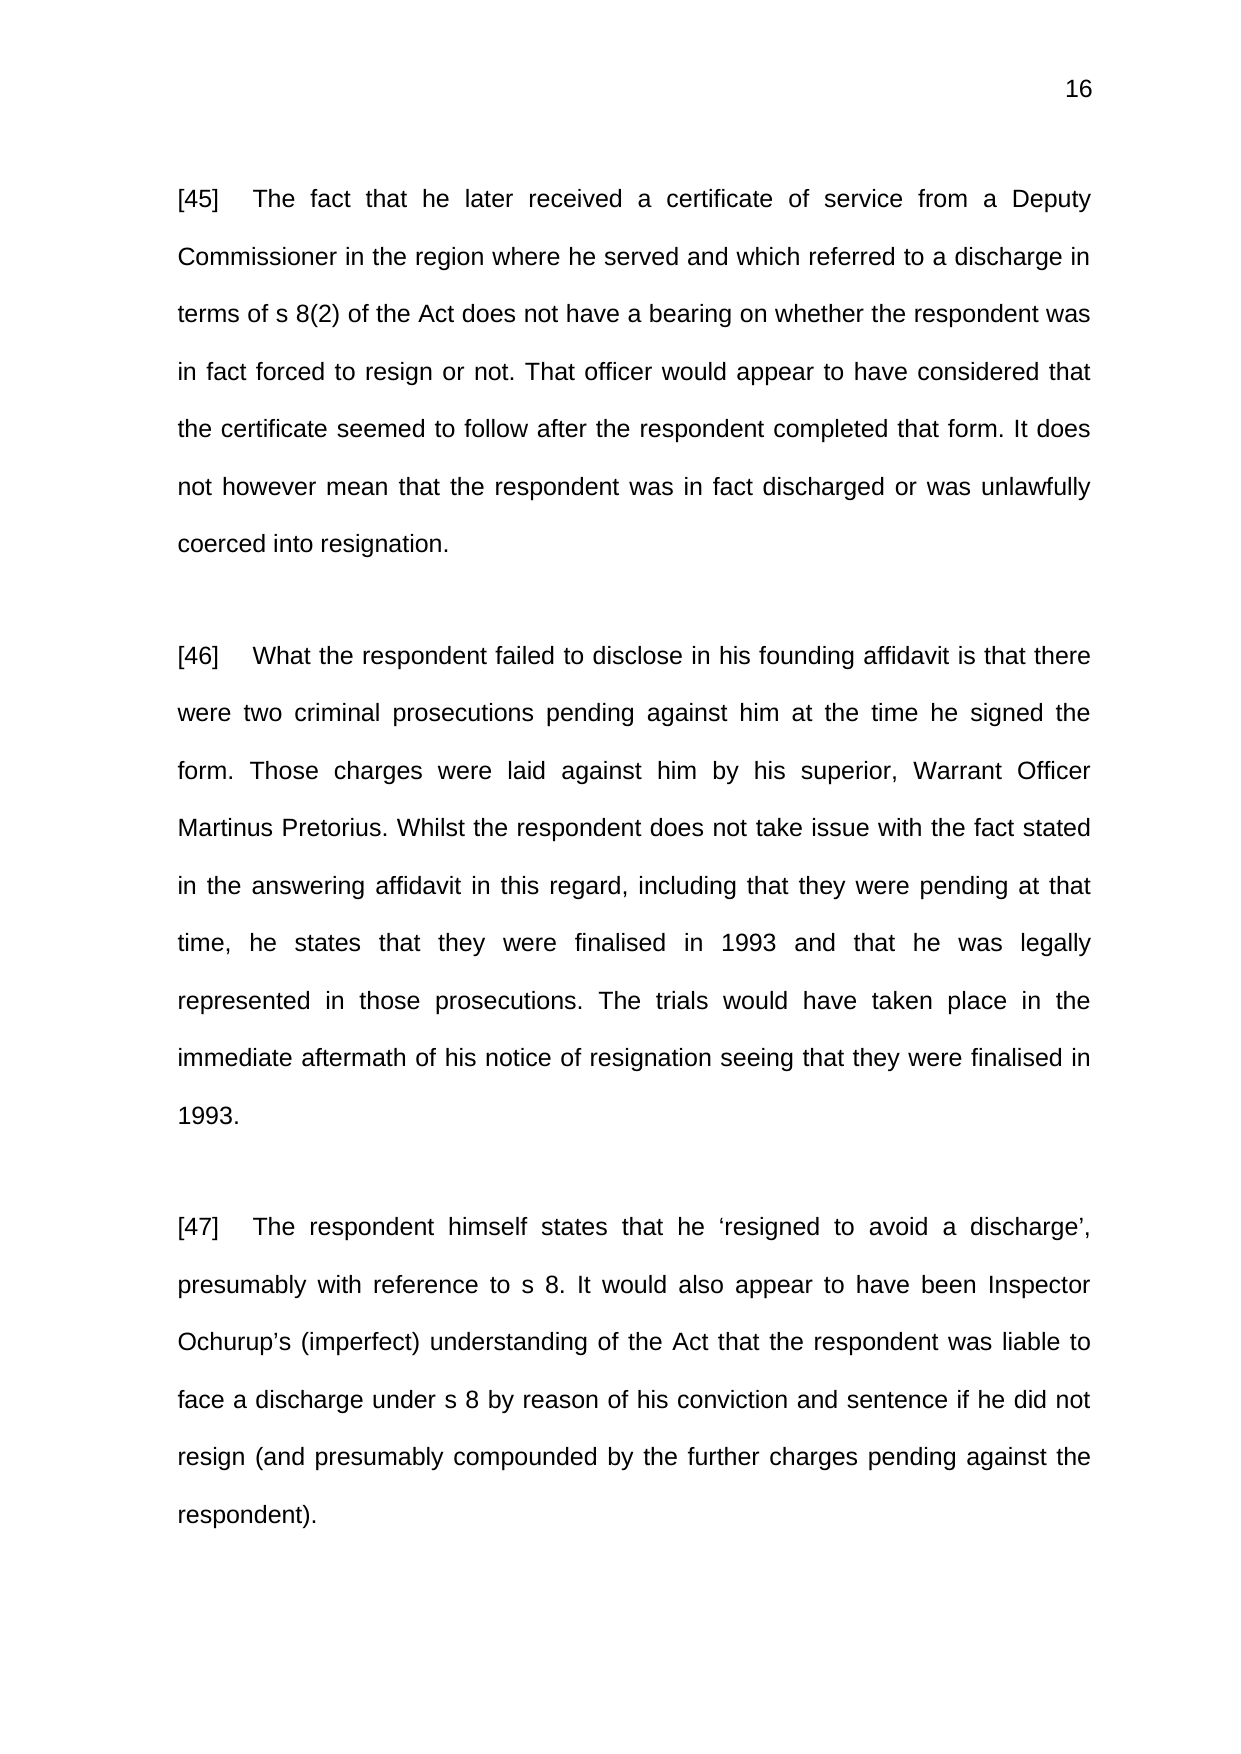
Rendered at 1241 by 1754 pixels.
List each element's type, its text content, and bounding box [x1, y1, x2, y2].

list The fact that he later received a certificate of service from a Deputy Commissioner in the region where he served and which referred to a discharge in terms of s 8(2) of the Act does not have a bearing on whether the respondent was in fact forced to resign or not. That officer would appear to have considered that the certificate seemed to follow after the respondent completed that form. It does not however mean that the respondent was in fact discharged or was unlawfully coerced into resignation. [177, 184, 1092, 558]
list The respondent himself states that he ‘resigned to avoid a discharge’, presumably with reference to s 8. It would also appear to have been Inspector Ochurup’s (imperfect) understanding of the Act that the respondent was liable to face a discharge under s 8 by reason of his conviction and sentence if he did not resign (and presumably compounded by the further charges pending against the respondent). [177, 1212, 1092, 1528]
list What the respondent failed to disclose in his founding affidavit is that there were two criminal prosecutions pending against him at the time he signed the form. Those charges were laid against him by his superior, Warrant Officer Martinus Pretorius. Whilst the respondent does not take issue with the fact stated in the answering affidavit in this regard, including that they were pending at that time, he states that they were finalised in 1993 and that he was legally represented in those prosecutions. The trials would have taken place in the immediate aftermath of his notice of resignation seeing that they were finalised in 1993. [177, 641, 1092, 1129]
